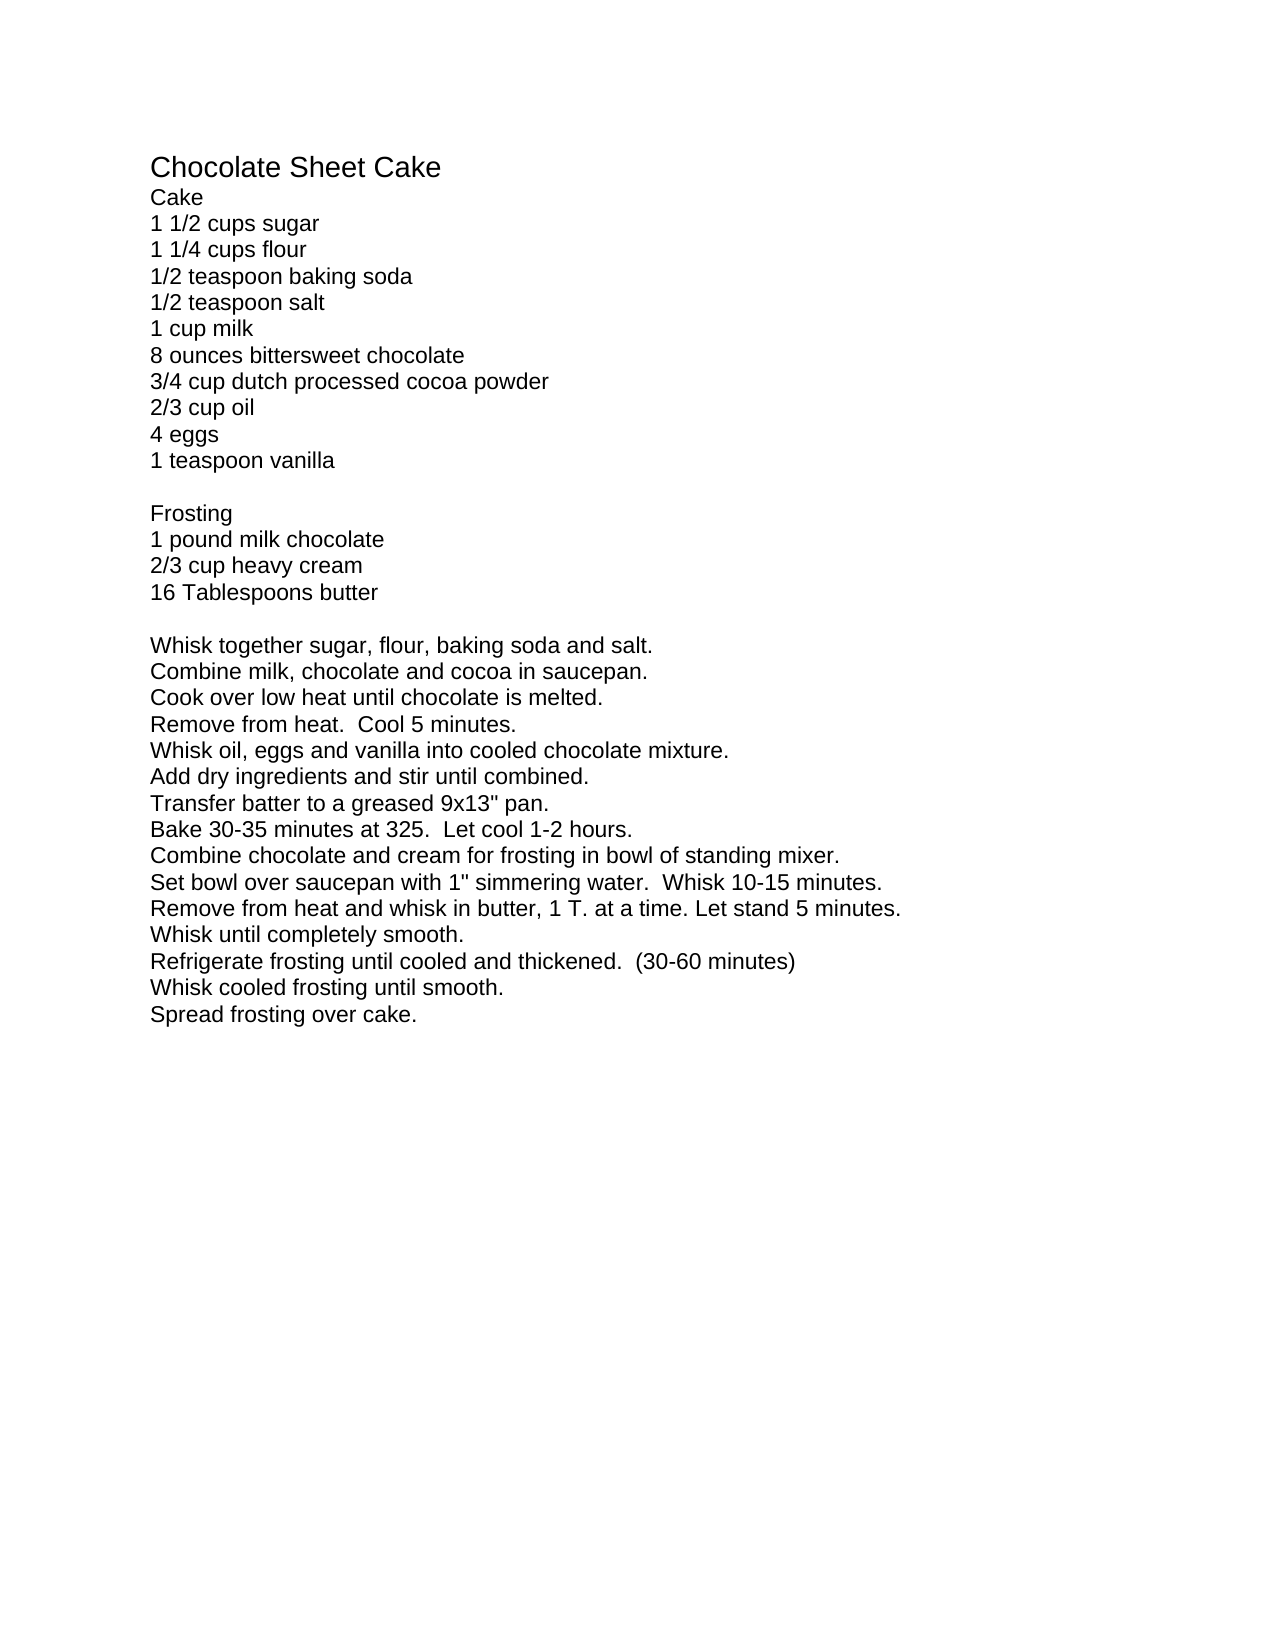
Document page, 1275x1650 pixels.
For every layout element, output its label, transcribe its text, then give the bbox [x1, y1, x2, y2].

text Combine milk, chocolate and cocoa in saucepan. [150, 658, 1125, 684]
text Combine chocolate and cream for frosting in bowl of standing mixer. [150, 842, 1125, 869]
text 1 1/2 cups sugar [150, 210, 1125, 236]
text Add dry ingredients and stir until combined. [150, 763, 1125, 790]
text 8 ounces bittersweet chocolate [150, 342, 1125, 368]
text 1/2 teaspoon salt [150, 289, 1125, 315]
text Remove from heat and whisk in butter, 1 T. at a time. Let stand 5 minutes. [150, 895, 1125, 921]
text Set bowl over saucepan with 1" simmering water. Whisk 10-15 minutes. [150, 869, 1125, 895]
text Cook over low heat until chocolate is melted. [150, 684, 1125, 711]
text 1 1/4 cups flour [150, 236, 1125, 263]
text Whisk oil, eggs and vanilla into cooled chocolate mixture. [150, 737, 1125, 763]
text 3/4 cup dutch processed cocoa powder [150, 368, 1125, 394]
text 1 cup milk [150, 315, 1125, 342]
text Whisk until completely smooth. [150, 921, 1125, 948]
text 2/3 cup heavy cream [150, 552, 1125, 579]
text Refrigerate frosting until cooled and thickened. (30-60 minutes) [150, 948, 1125, 974]
text 1/2 teaspoon baking soda [150, 263, 1125, 289]
text Whisk cooled frosting until smooth. [150, 974, 1125, 1001]
text Cake [150, 183, 1125, 210]
text 1 teaspoon vanilla [150, 447, 1125, 473]
text ​16 Tablespoons butter [150, 579, 1125, 605]
text Frosting [150, 500, 1125, 526]
text Spread frosting over cake. [150, 1001, 1125, 1027]
text Transfer batter to a greased 9x13" pan. [150, 790, 1125, 816]
text Bake 30-35 minutes at 325. Let cool 1-2 hours. [150, 816, 1125, 842]
text Whisk together sugar, flour, baking soda and salt. [150, 632, 1125, 658]
text Remove from heat. Cool 5 minutes. [150, 711, 1125, 737]
text Chocolate Sheet Cake [150, 150, 1125, 183]
text 2/3 cup oil [150, 394, 1125, 421]
text 4 eggs [150, 421, 1125, 447]
text 1 pound milk chocolate [150, 526, 1125, 552]
